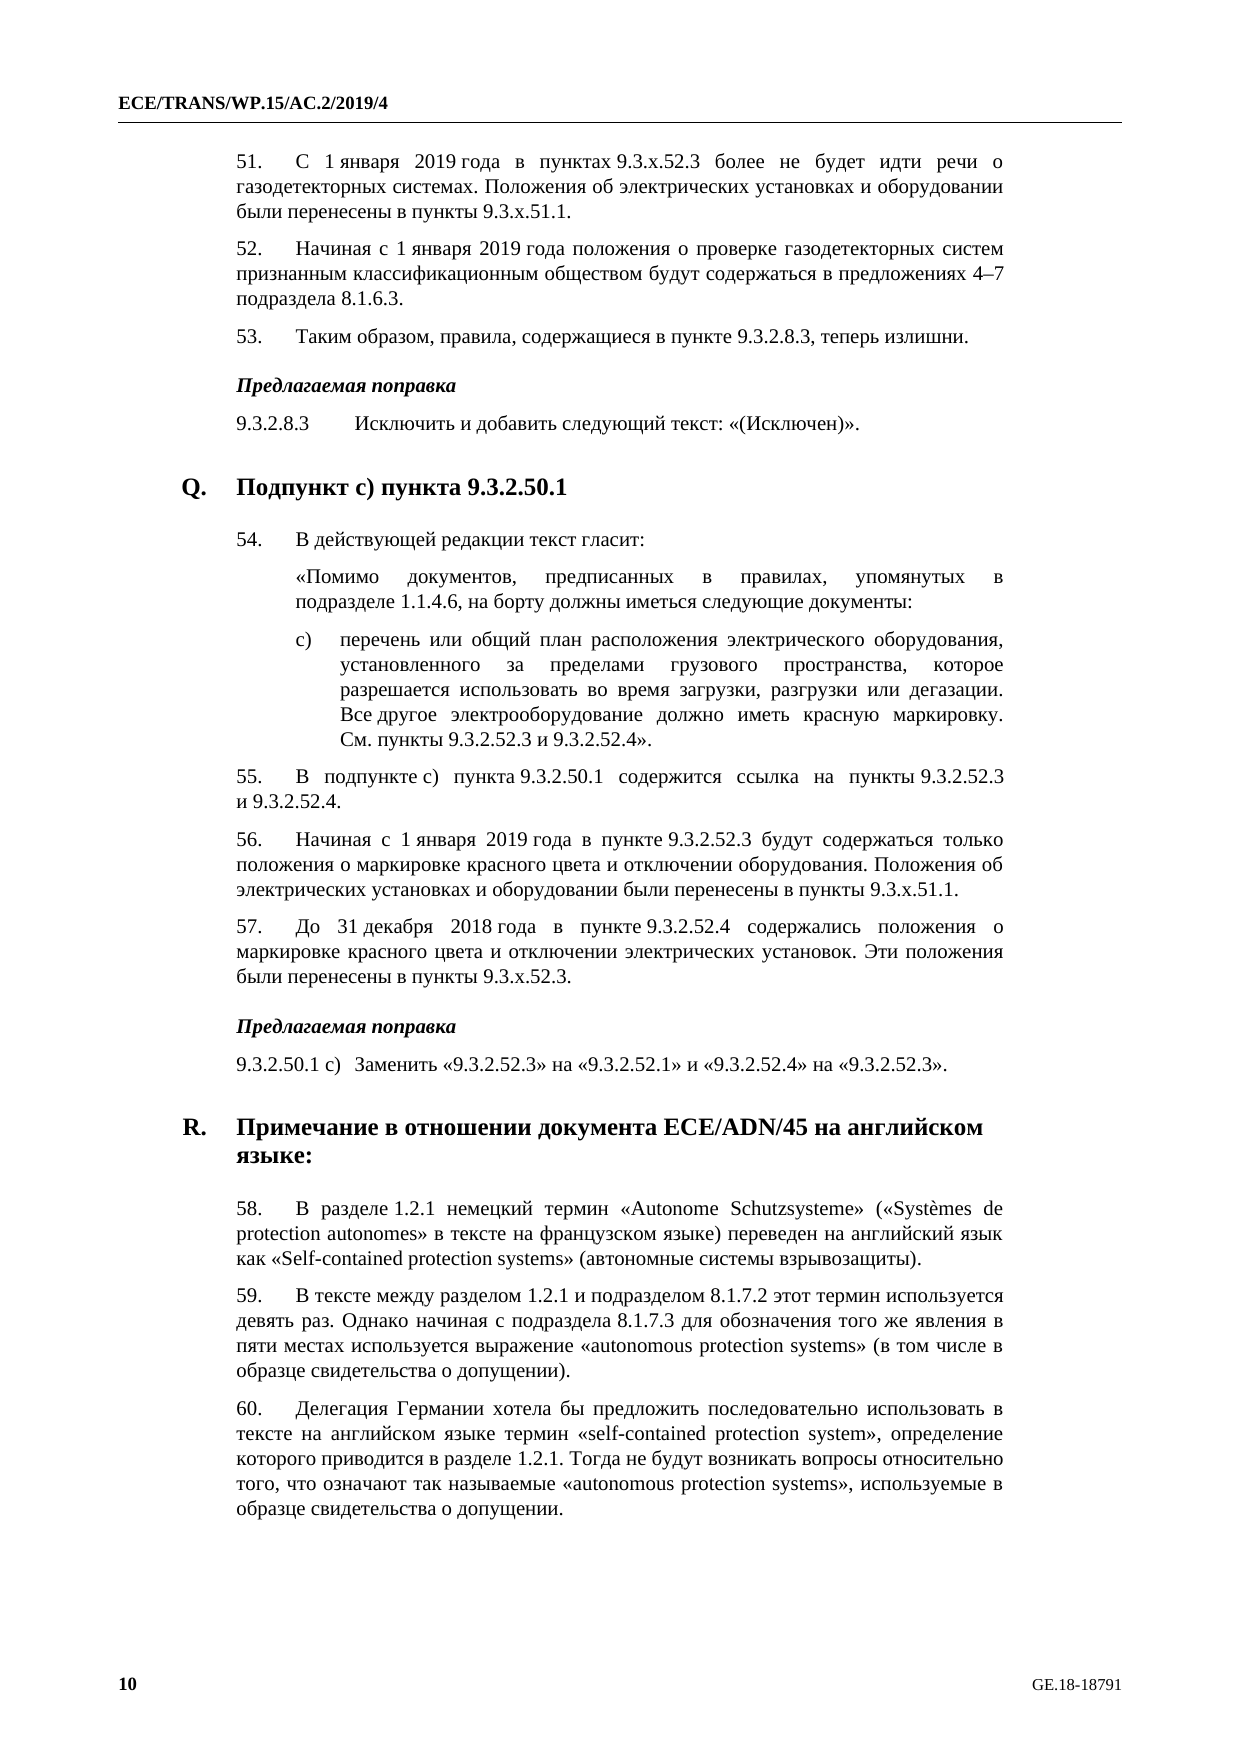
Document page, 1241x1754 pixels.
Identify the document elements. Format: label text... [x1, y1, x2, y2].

text «Помимо документов, предписанных в правилах, упомянутых в подразделе 1.1.4.6, на борту должны иметься следующие документы: [295, 563, 1004, 613]
text 51. С 1 января 2019 года в пунктах 9.3.x.52.3 более не будет идти речи о газодетекторных системах. Положения об электрических установках и оборудовании были перенесены в пункты 9.3.x.51.1. [236, 148, 1004, 223]
text Предлагаемая поправка [118, 1013, 1004, 1038]
text 55. В подпункте с) пункта 9.3.2.50.1 содержится ссылка на пункты 9.3.2.52.3 и 9.3.2.52.4. [236, 763, 1004, 813]
text R. Примечание в отношении документа ECE/ADN/45 на английском языке: [118, 1113, 1004, 1169]
text 59. В тексте между разделом 1.2.1 и подразделом 8.1.7.2 этот термин используется девять раз. Однако начиная с подраздела 8.1.7.3 для обозначения того же явления в пяти местах используется выражение «autonomous protection systems» (в том числе в образце свидетельства о допущении). [236, 1282, 1004, 1382]
text 53. Таким образом, правила, содержащиеся в пункте 9.3.2.8.3, теперь излишни. [236, 323, 1004, 348]
text Предлагаемая поправка [118, 373, 1004, 398]
text 9.3.2.50.1 c) Заменить «9.3.2.52.3» на «9.3.2.52.1» и «9.3.2.52.4» на «9.3.2.52.3». [236, 1051, 1004, 1076]
text 56. Начиная с 1 января 2019 года в пункте 9.3.2.52.3 будут содержаться только положения о маркировке красного цвета и отключении оборудования. Положения об электрических установках и оборудовании были перенесены в пункты 9.3.x.51.1. [236, 826, 1004, 901]
text 54. В действующей редакции текст гласит: [236, 526, 1004, 551]
text Q. Подпункт с) пункта 9.3.2.50.1 [118, 473, 1004, 501]
text 58. В разделе 1.2.1 немецкий термин «Autonome Schutzsysteme» («Systèmes de protection autonomes» в тексте на французском языке) переведен на английский язык как «Self-contained protection systems» (автономные системы взрывозащиты). [236, 1194, 1004, 1269]
text 52. Начиная с 1 января 2019 года положения о проверке газодетекторных систем признанным классификационным обществом будут содержаться в предложениях 4–7 подраздела 8.1.6.3. [236, 235, 1004, 310]
text 60. Делегация Германии хотела бы предложить последовательно использовать в тексте на английском языке термин «self-contained protection system», определение которого приводится в разделе 1.2.1. Тогда не будут возникать вопросы относительно того, что означают так называемые «autonomous protection systems», используемые в образце свидетельства о допущении. [236, 1394, 1004, 1519]
text 57. До 31 декабря 2018 года в пункте 9.3.2.52.4 содержались положения о маркировке красного цвета и отключении электрических установок. Эти положения были перенесены в пункты 9.3.x.52.3. [236, 913, 1004, 988]
text c) перечень или общий план расположения электрического оборудования, установленного за пределами грузового пространства, которое разрешается использовать во время загрузки, разгрузки или дегазации. Все другое электрооборудование должно иметь красную маркировку. См. пункты 9.3.2.52.3 и 9.3.2.52.4». [295, 626, 1004, 751]
text 9.3.2.8.3 Исключить и добавить следующий текст: «(Исключен)». [236, 410, 1004, 435]
